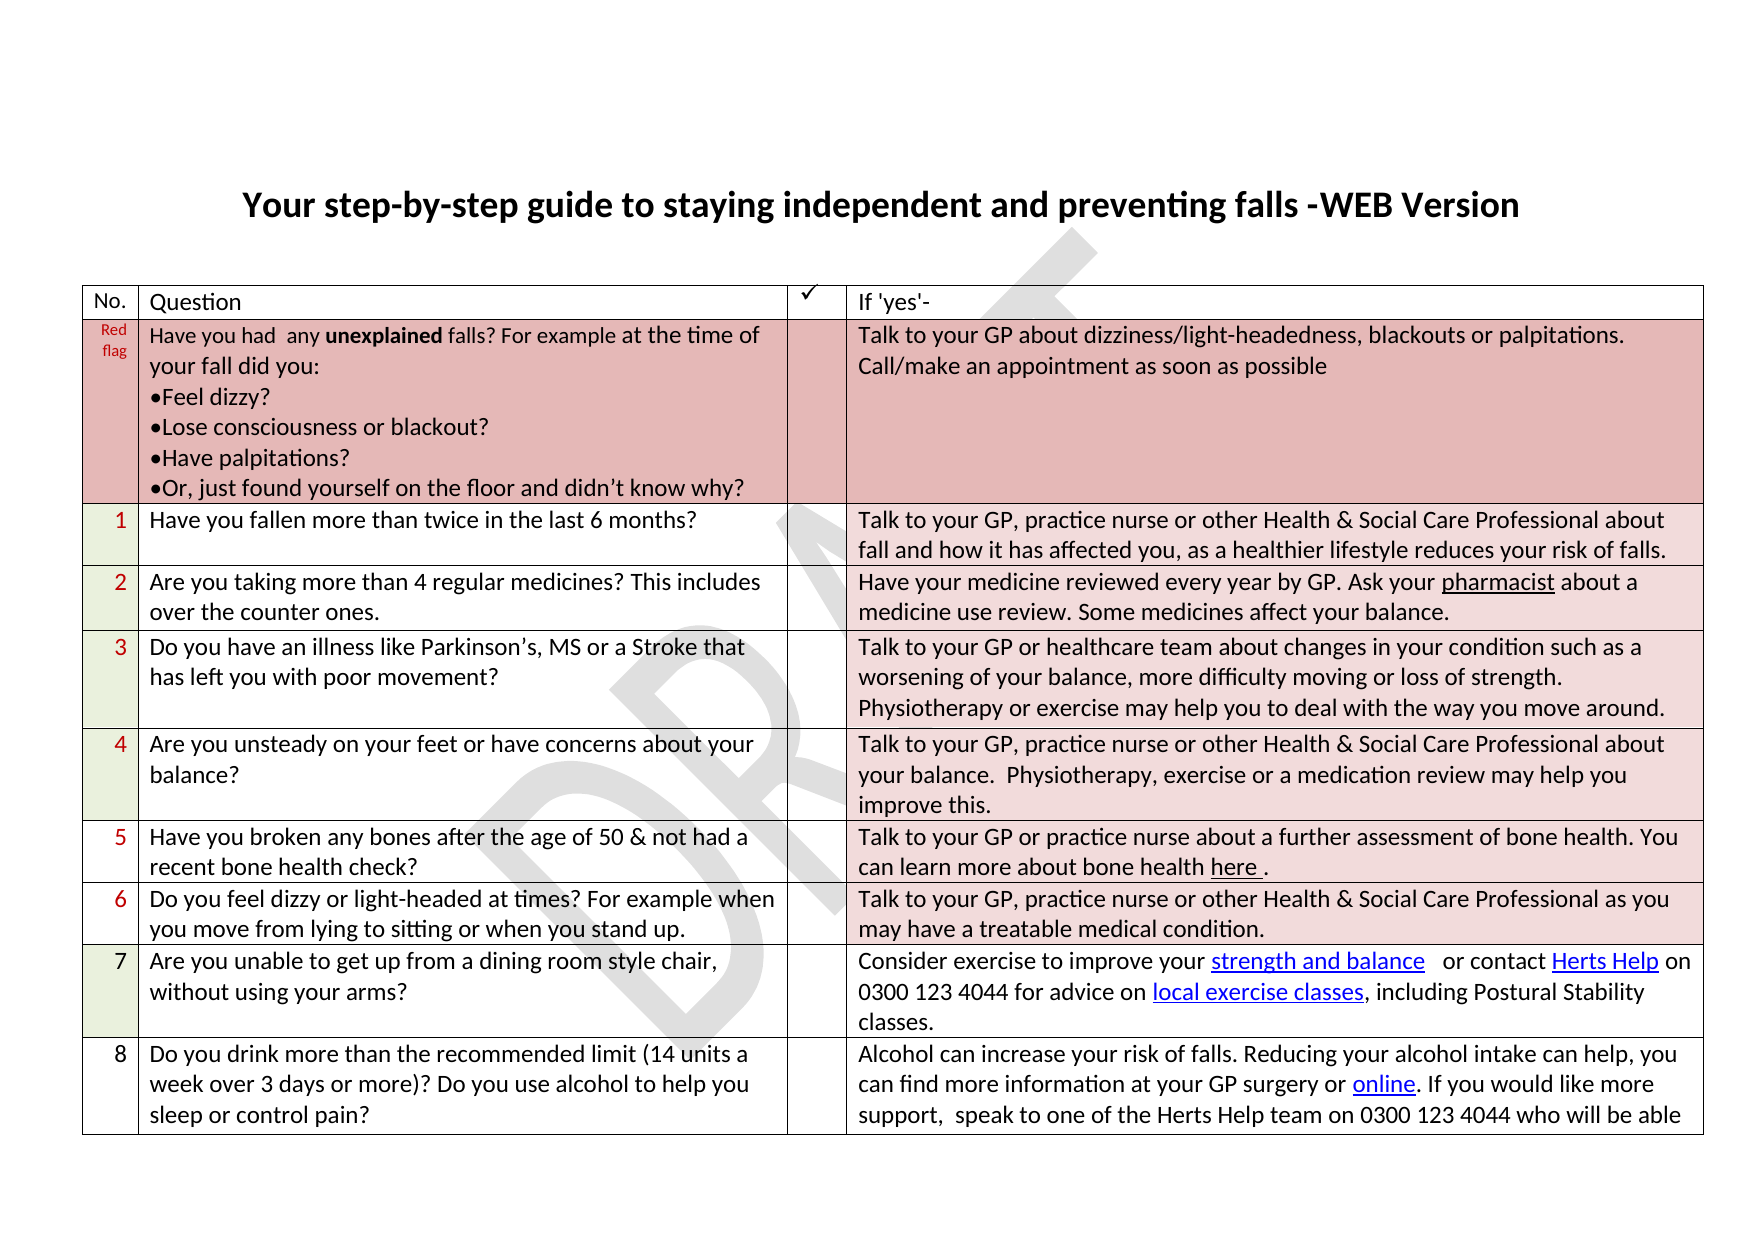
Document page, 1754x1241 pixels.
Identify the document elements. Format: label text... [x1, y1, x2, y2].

table_cell [788, 883, 846, 944]
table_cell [847, 1038, 1703, 1134]
table_cell [788, 945, 846, 1037]
table_cell Talk to your GP, practice nurse or other Health & Social Care Professional about fall and how it has affected you, as a healthier lifestyle reduces your risk of falls. [847, 504, 1703, 565]
table_cell [788, 1038, 846, 1134]
table_cell 3 [83, 631, 138, 727]
table_cell Talk to your GP, practice nurse or other Health & Social Care Professional about your balance. Physiotherapy, exercise or a medication review may help you improve this. [847, 729, 1703, 820]
table_cell Talk to your GP, practice nurse or other Health & Social Care Professional as you may have a treatable medical condition. [847, 883, 1703, 944]
table_cell 8 [83, 1038, 138, 1134]
table_cell [788, 729, 846, 820]
table_cell Have you fallen more than twice in the last 6 months? [139, 504, 787, 565]
table_cell Are you unsteady on your feet or have concerns about your balance? [139, 729, 787, 820]
text Your step-by-step guide to staying independent and preventing falls -WEB Version [94, 181, 1669, 227]
table_cell [788, 631, 846, 727]
table_cell 2 [83, 566, 138, 630]
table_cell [139, 1038, 787, 1134]
table_header [788, 286, 846, 319]
table_header If 'yes'- [847, 286, 1703, 319]
table_cell 5 [83, 821, 138, 882]
table_cell Have you had any unexplained falls? For example at the time of your fall did you: •Feel dizzy? •Lose consciousness or blackout? •Have palpitations? •Or, just found yourself on the floor and didn’t know why? [139, 320, 787, 503]
table_header Question [139, 286, 787, 319]
table_cell Talk to your GP about dizziness/light-headedness, blackouts or palpitations. Call/make an appointment as soon as possible [847, 320, 1703, 503]
table_header No. [83, 286, 138, 319]
table_cell Consider exercise to improve your strength and balance or contact Herts Help on 0300 123 4044 for advice on local exercise classes, including Postural Stability classes. [847, 945, 1703, 1037]
table_cell Are you taking more than 4 regular medicines? This includes over the counter ones. [139, 566, 787, 630]
table_cell Do you have an illness like Parkinson’s, MS or a Stroke that has left you with poor movement? [139, 631, 787, 727]
table_cell Talk to your GP or healthcare team about changes in your condition such as a worsening of your balance, more difficulty moving or loss of strength. Physiotherapy or exercise may help you to deal with the way you move around. [847, 631, 1703, 727]
table_cell 1 [83, 504, 138, 565]
table_cell Have your medicine reviewed every year by GP. Ask your pharmacist about a medicine use review. Some medicines affect your balance. [847, 566, 1703, 630]
table_cell Red flag [83, 320, 138, 503]
table_cell Are you unable to get up from a dining room style chair, without using your arms? [139, 945, 787, 1037]
table_cell [788, 320, 846, 503]
table_cell [788, 566, 846, 630]
table_cell 4 [83, 729, 138, 820]
table_cell [788, 821, 846, 882]
table_cell [788, 504, 846, 565]
table_cell Have you broken any bones after the age of 50 & not had a recent bone health check? [139, 821, 787, 882]
table_cell Talk to your GP or practice nurse about a further assessment of bone health. You can learn more about bone health here . [847, 821, 1703, 882]
table_cell 6 [83, 883, 138, 944]
table_cell Do you feel dizzy or light-headed at times? For example when you move from lying to sitting or when you stand up. [139, 883, 787, 944]
table_cell 7 [83, 945, 138, 1037]
